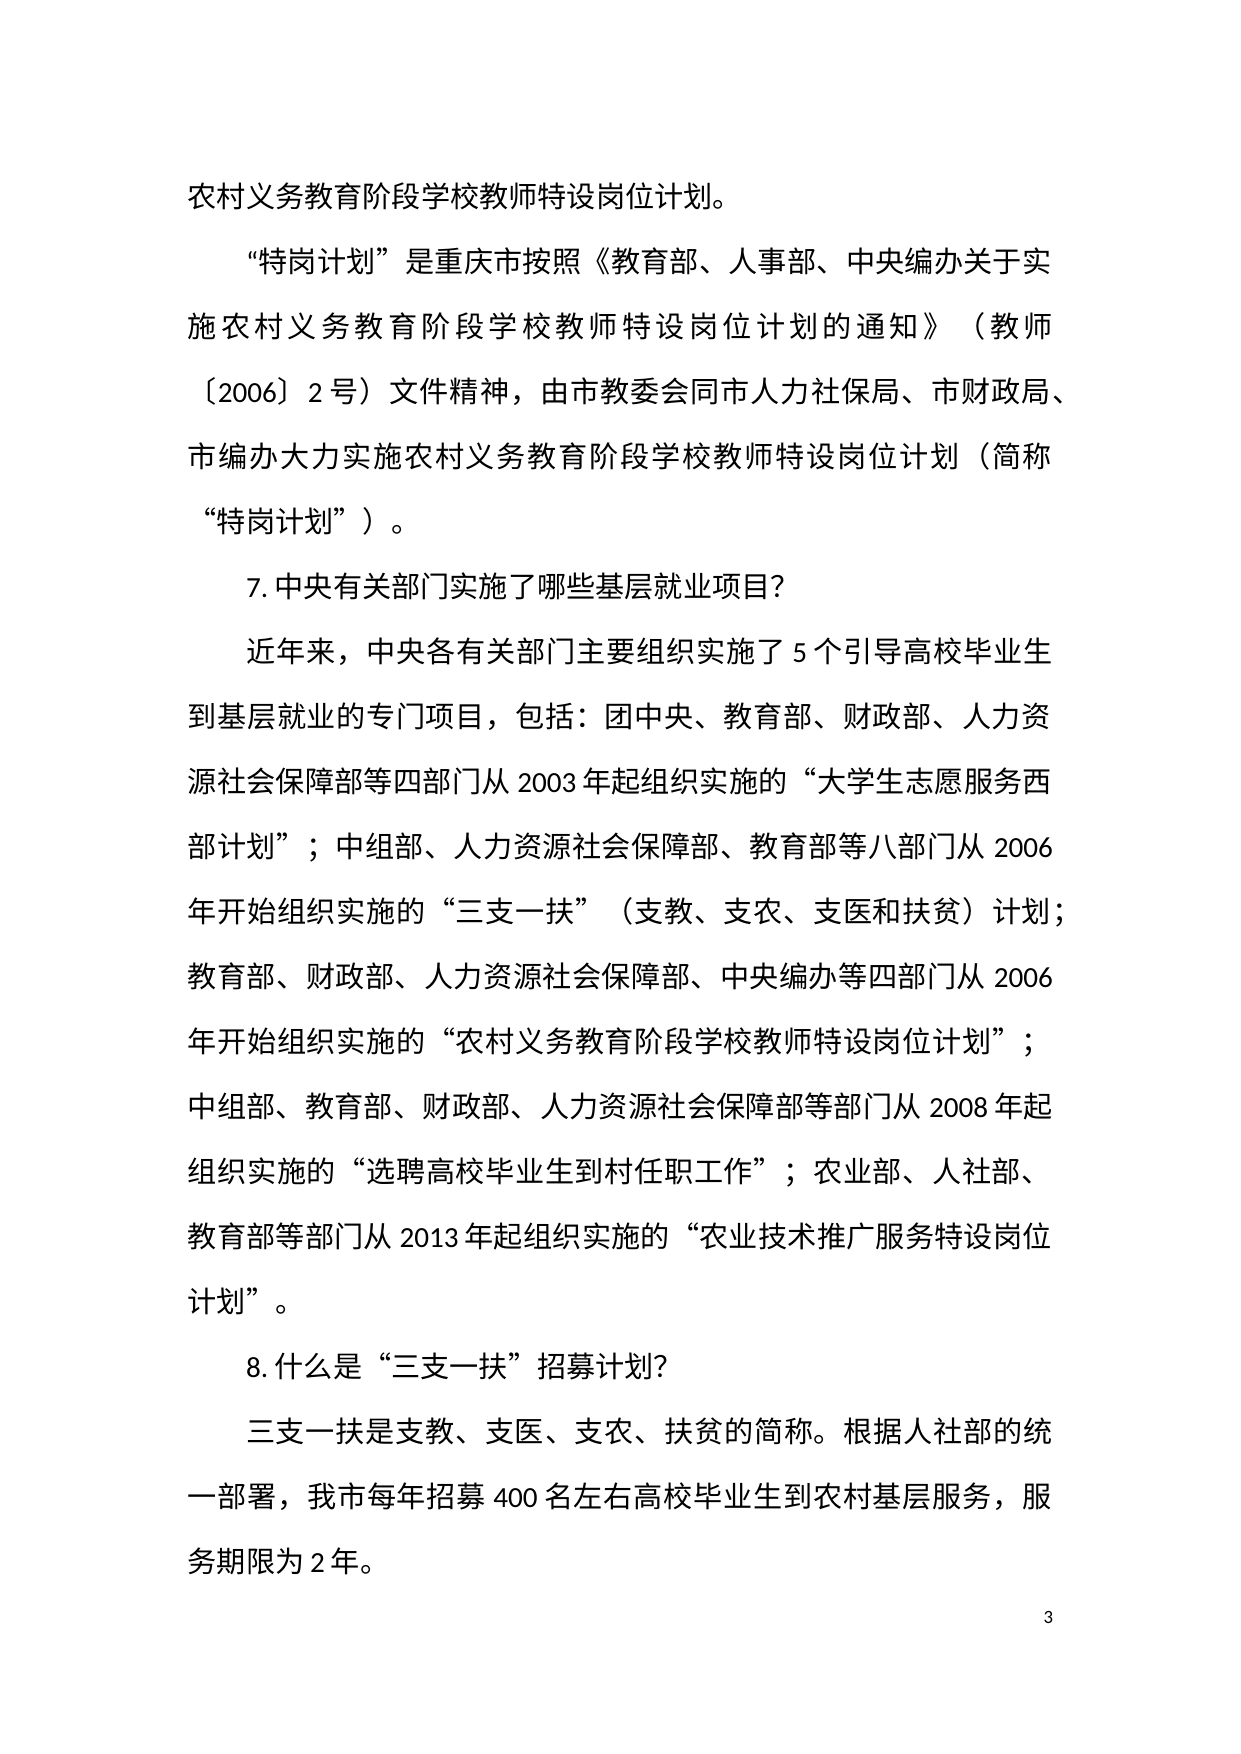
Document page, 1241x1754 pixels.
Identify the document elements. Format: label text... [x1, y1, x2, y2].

text 7. 中央有关部门实施了哪些基层就业项目？ [187, 552, 1053, 617]
text 近年来，中央各有关部门主要组织实施了5个引导高校毕业生到基层就业的专门项目，包括：团中央、教育部、财政部、人力资源社会保障部等四部门从2003年起组织实施的“大学生志愿服务西部计划”；中组部、人力资源社会保障部、教育部等八部门从2006年开始组织实施的“三支一扶”（支教、支农、支医和扶贫）计划；教育部、财政部、人力资源社会保障部、中央编办等四部门从2006年开始组织实施的“农村义务教育阶段学校教师特设岗位计划”；中组部、教育部、财政部、人力资源社会保障部等部门从2008年起组织实施的“选聘高校毕业生到村任职工作”；农业部、人社部、教育部等部门从2013年起组织实施的“农业技术推广服务特设岗位计划”。 [187, 617, 1053, 1332]
text “特岗计划”是重庆市按照《教育部、人事部、中央编办关于实施农村义务教育阶段学校教师特设岗位计划的通知》（教师〔2006〕2号）文件精神，由市教委会同市人力社保局、市财政局、市编办大力实施农村义务教育阶段学校教师特设岗位计划（简称“特岗计划”）。 [187, 227, 1053, 552]
text 8. 什么是“三支一扶”招募计划？ [187, 1332, 1053, 1397]
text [187, 162, 1053, 227]
text 三支一扶是支教、支医、支农、扶贫的简称。根据人社部的统一部署，我市每年招募400名左右高校毕业生到农村基层服务，服务期限为2年。 [187, 1397, 1053, 1592]
